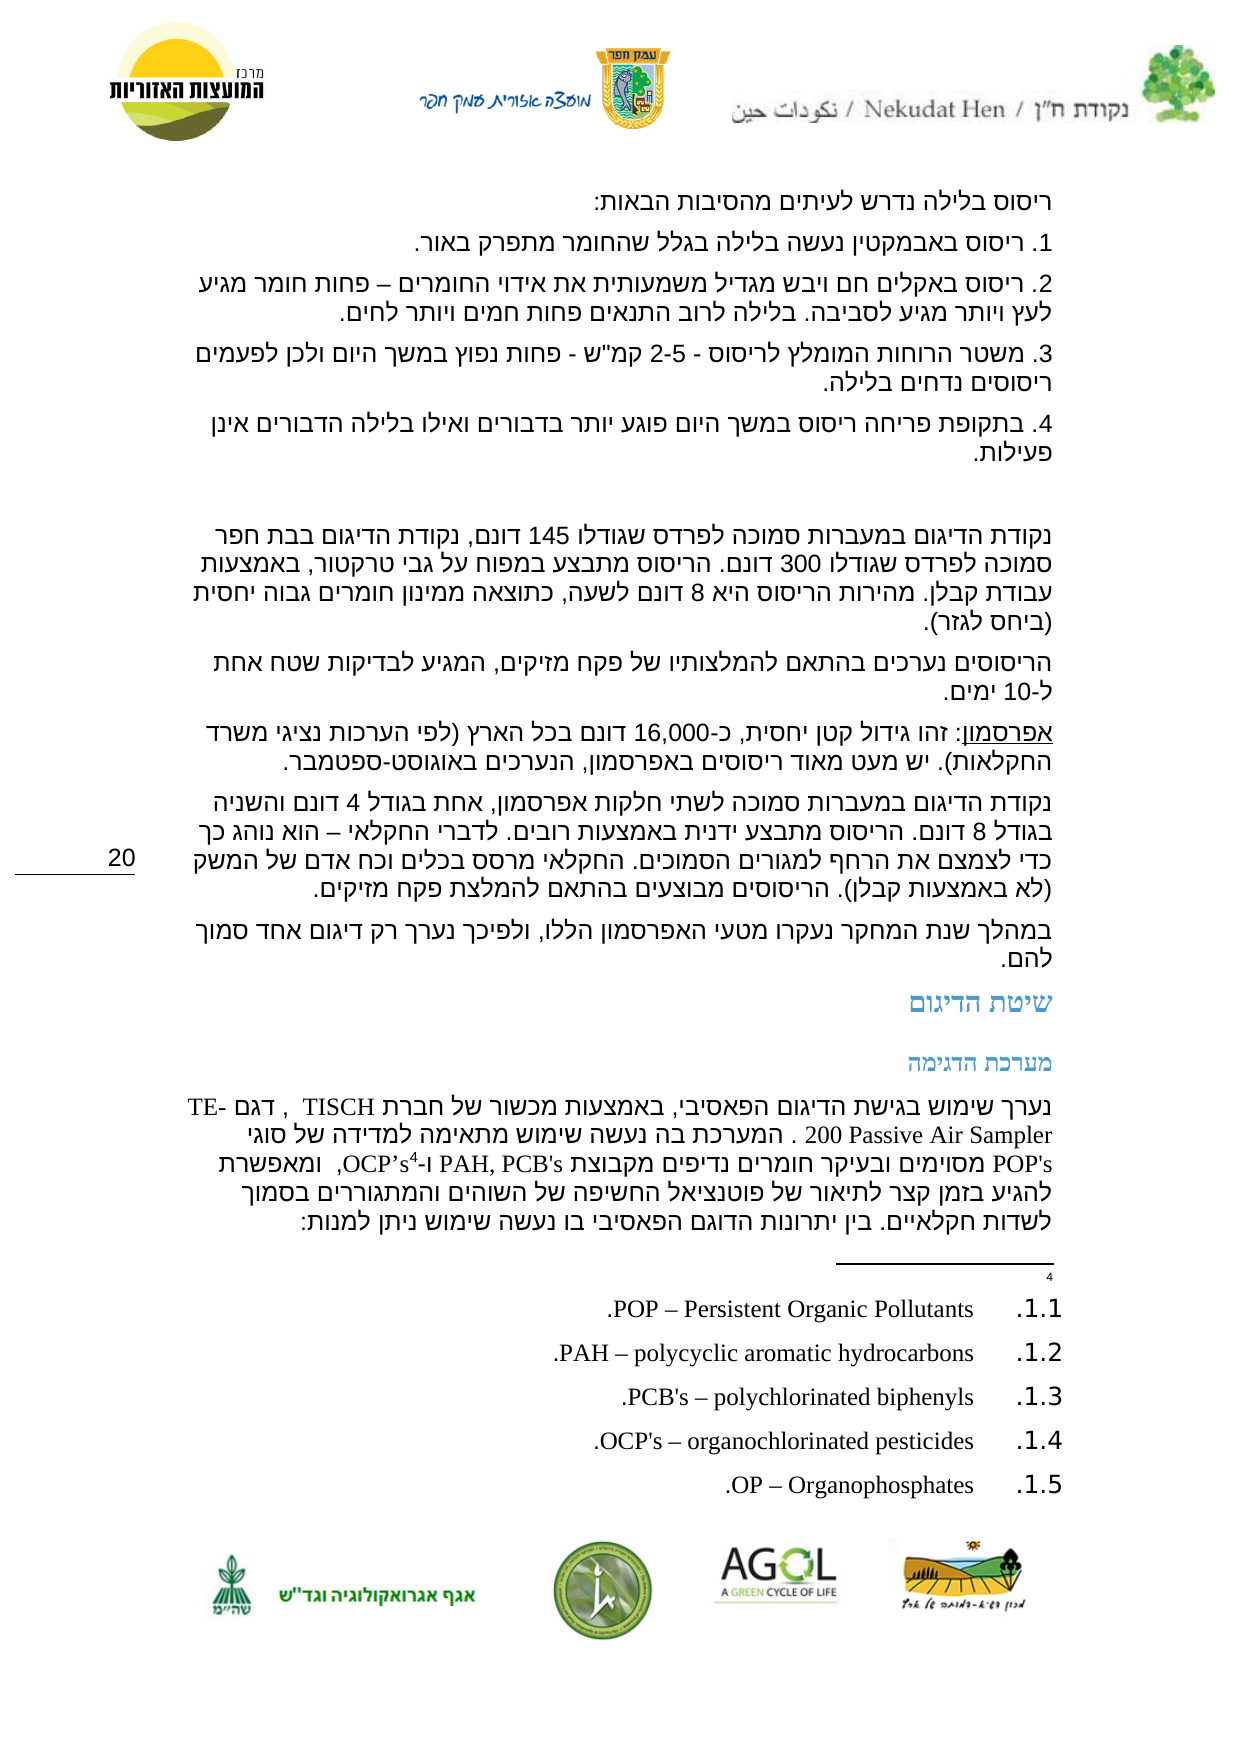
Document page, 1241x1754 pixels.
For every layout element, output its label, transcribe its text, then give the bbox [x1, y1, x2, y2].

text 4. בתקופת פריחה ריסוס במשך היום פוגע יותר בדבורים ואילו בלילה הדבורים אינן פעילות. [187, 409, 1053, 467]
picture [732, 45, 1215, 123]
text 1. ריסוס באבמקטין נעשה בלילה בגלל שהחומר מתפרק באור. [187, 228, 1053, 257]
text אפרסמון: זהו גידול קטן יחסית, כ-16,000 דונם בכל הארץ (לפי הערכות נציגי משרד החקלאות). יש מעט מאוד ריסוסים באפרסמון, הנערכים באוגוסט-ספטמבר. [187, 718, 1053, 776]
text נקודת הדיגום במעברות סמוכה לפרדס שגודלו 145 דונם, נקודת הדיגום בבת חפר סמוכה לפרדס שגודלו 300 דונם. הריסוס מתבצע במפוח על גבי טרקטור, באמצעות עבודת קבלן. מהירות הריסוס היא 8 דונם לשעה, כתוצאה ממינון חומרים גבוה יחסית (ביחס לגזר). [187, 521, 1053, 636]
subtitle מערכת הדגימה [187, 1048, 1053, 1077]
text נקודת הדיגום במעברות סמוכה לשתי חלקות אפרסמון, אחת בגודל 4 דונם והשניה בגודל 8 דונם. הריסוס מתבצע ידנית באמצעות רובים. לדברי החקלאי – הוא נוהג כך כדי לצמצם את הרחף למגורים הסמוכים. החקלאי מרסס בכלים וכח אדם של המשק (לא באמצעות קבלן). הריסוסים מבוצעים בהתאם להמלצת פקח מזיקים. [187, 788, 1053, 903]
text במהלך שנת המחקר נעקרו מטעי האפרסמון הללו, ולפיכך נערך רק דיגום אחד סמוך להם. [187, 916, 1053, 973]
text נערך שימוש בגישת הדיגום הפאסיבי, באמצעות מכשור של חברת TISCH , דגם TE-200 Passive Air Sampler . המערכת בה נעשה שימוש מתאימה למדידה של סוגי POP's מסוימים ובעיקר חומרים נדיפים מקבוצת PAH, PCB's ו-OCP’s, ומאפשרת להגיע בזמן קצר לתיאור של פוטנציאל החשיפה של השוהים והמתגוררים בסמוך לשדות חקלאיים. בין יתרונות הדוגם הפאסיבי בו נעשה שימוש ניתן למנות: [187, 1092, 1053, 1236]
picture [385, 45, 679, 131]
text 2. ריסוס באקלים חם ויבש מגדיל משמעותית את אידוי החומרים – פחות חומר מגיע לעץ ויותר מגיע לסביבה. בלילה לרוב התנאים פחות חמים ויותר לחים. [187, 269, 1053, 327]
text ריסוס בלילה נדרש לעיתים מהסיבות הבאות: [187, 187, 1053, 216]
text 3. משטר הרוחות המומלץ לריסוס - 2-5 קמ"ש - פחות נפוץ במשך היום ולכן לפעמים ריסוסים נדחים בלילה. [187, 339, 1053, 397]
picture [188, 1538, 1053, 1652]
text הריסוסים נערכים בהתאם להמלצותיו של פקח מזיקים, המגיע לבדיקות שטח אחת ל-10 ימים. [187, 648, 1053, 706]
subtitle שיטת הדיגום [187, 986, 1053, 1019]
